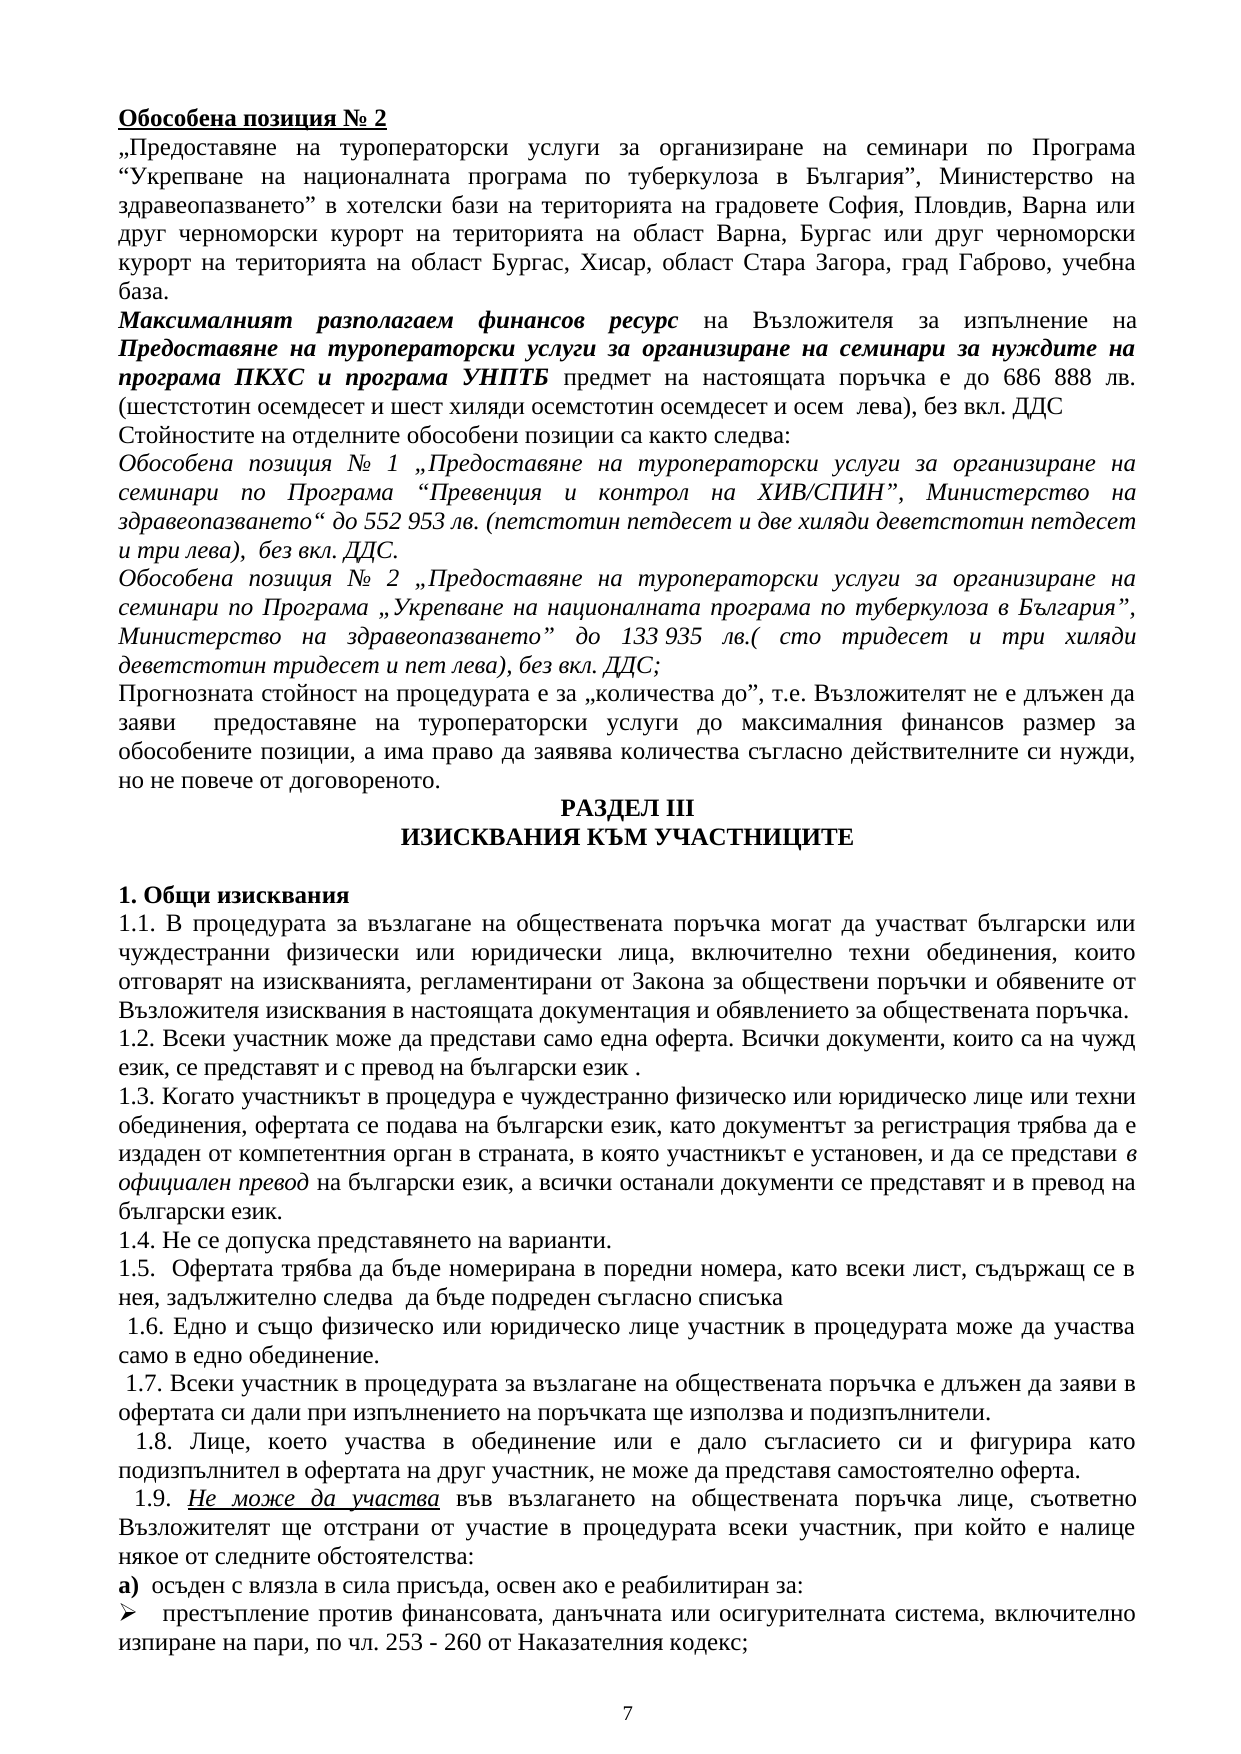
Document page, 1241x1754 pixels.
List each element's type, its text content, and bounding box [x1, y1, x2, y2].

text 1. Общи изисквания [118, 880, 1137, 908]
text Максималният разполагаем финансов ресурс на Възложителя за изпълнение на Предоставяне на туроператорски услуги за организиране на семинари за нуждите на програма ПКХС и програма УНПТБ предмет на настоящата поръчка е до 686 888 лв. (шестстотин осемдесет и шест хиляди осемстотин осемдесет и осем лева), без вкл. ДДС [118, 305, 1137, 420]
text Обособена позиция № 2 [118, 103, 1137, 132]
text „Предоставяне на туроператорски услуги за организиране на семинари по Програма “Укрепване на националната програма по туберкулоза в България”, Министерство на здравеопазването” в хотелски бази на територията на градовете София, Пловдив, Варна или друг черноморски курорт на територията на област Варна, Бургас или друг черноморски курорт на територията на област Бургас, Хисар, област Стара Загора, град Габрово, учебна база. [118, 132, 1137, 305]
text ИЗИСКВАНИЯ КЪМ УЧАСТНИЦИТЕ [118, 822, 1137, 851]
text 1.1. В процедурата за възлагане на обществената поръчка могат да участват български или чуждестранни физически или юридически лица, включително техни обединения, които отговарят на изискванията, регламентирани от Закона за обществени поръчки и обявените от Възложителя изисквания в настоящата документация и обявлението за обществената поръчка. [118, 908, 1137, 1023]
list престъпление против финансовата, данъчната или осигурителната система, включително изпиране на пари, по чл. 253 - 260 от Наказателния кодекс; [118, 1598, 1137, 1656]
text Обособена позиция № 2 „Предоставяне на туроператорски услуги за организиране на семинари по Програма „Укрепване на националната програма по туберкулоза в България”, Министерство на здравеопазването” до 133 935 лв.( сто тридесет и три хиляди деветстотин тридесет и пет лева), без вкл. ДДС; [118, 563, 1137, 678]
text Стойностите на отделните обособени позиции са както следва: [118, 420, 1137, 448]
text 1.3. Когато участникът в процедура е чуждестранно физическо или юридическо лице или техни обединения, офертата се подава на български език, като документът за регистрация трябва да е издаден от компетентния орган в страната, в която участникът е установен, и да се представи в официален превод на български език, а всички останали документи се представят и в превод на български език. [118, 1081, 1137, 1225]
text 1.7. Всеки участник в процедурата за възлагане на обществената поръчка е длъжен да заяви в офертата си дали при изпълнението на поръчката ще използва и подизпълнители. [118, 1368, 1137, 1426]
text 1.4. Не се допуска представянето на варианти. [118, 1225, 1137, 1253]
text 1.8. Лице, което участва в обединение или е дало съгласието си и фигурира като подизпълнител в офертата на друг участник, не може да представя самостоятелно оферта. [118, 1426, 1137, 1483]
text 1.9. Не може да участва във възлагането на обществената поръчка лице, съответно Възложителят ще отстрани от участие в процедурата всеки участник, при който е налице някое от следните обстоятелства: [118, 1483, 1137, 1570]
text Обособена позиция № 1 „Предоставяне на туроператорски услуги за организиране на семинари по Програма “Превенция и контрол на ХИВ/СПИН”, Министерство на здравеопазването“ до 552 953 лв. (петстотин петдесет и две хиляди деветстотин петдесет и три лева), без вкл. ДДС. [118, 448, 1137, 563]
text 1.6. Едно и също физическо или юридическо лице участник в процедурата може да участва само в едно обединение. [118, 1311, 1137, 1368]
text 1.2. Всеки участник може да представи само една оферта. Всички документи, които са на чужд език, се представят и с превод на български език . [118, 1023, 1137, 1081]
text 1.5. Офертата трябва да бъде номерирана в поредни номера, като всеки лист, съдържащ се в нея, задължително следва да бъде подреден съгласно списъка [118, 1253, 1137, 1311]
text Прогнозната стойност на процедурата е за „количества до”, т.е. Възложителят не е длъжен да заяви предоставяне на туроператорски услуги до максималния финансов размер за обособените позиции, а има право да заявява количества съгласно действителните си нужди, но не повече от договореното. [118, 678, 1137, 793]
text РАЗДЕЛ ІІI [118, 793, 1137, 822]
text а) осъден с влязла в сила присъда, освен ако е реабилитиран за: [118, 1570, 1137, 1598]
